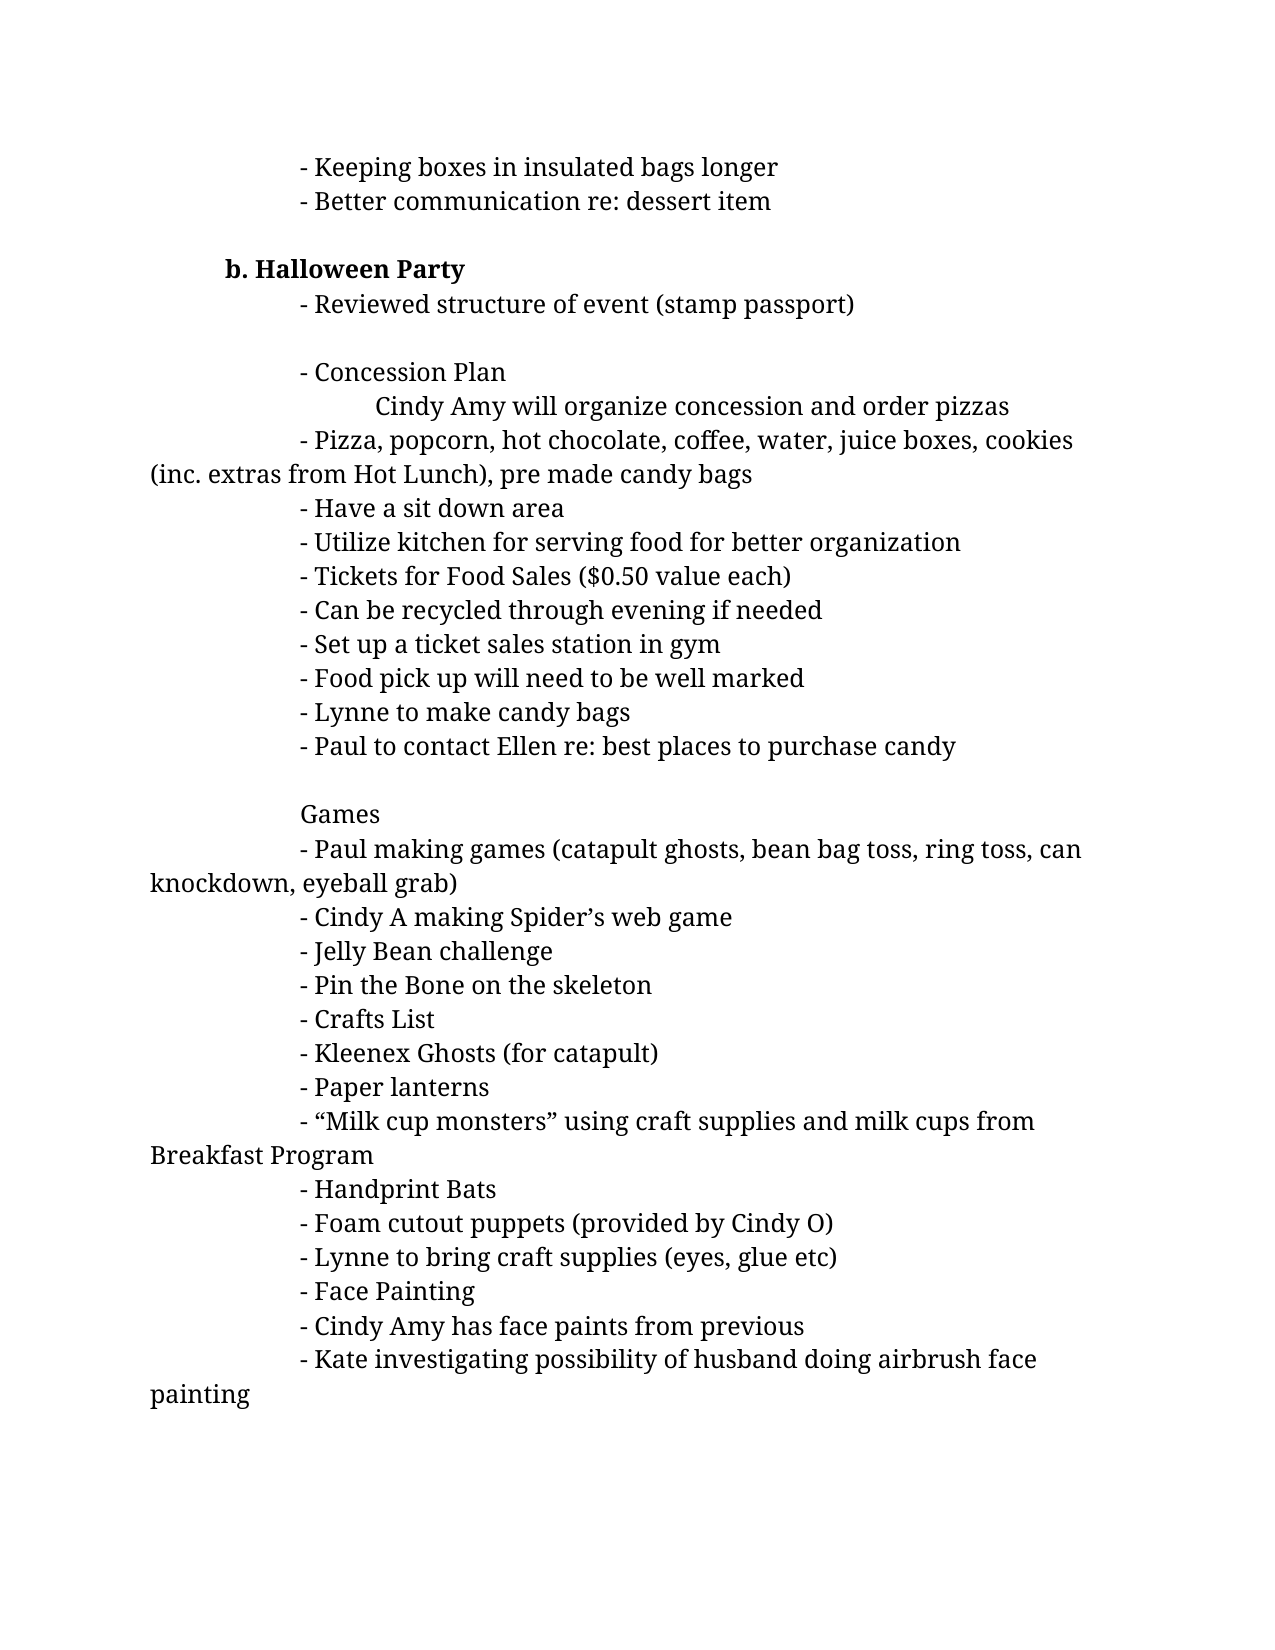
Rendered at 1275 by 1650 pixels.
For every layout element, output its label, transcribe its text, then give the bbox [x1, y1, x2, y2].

text - Food pick up will need to be well marked [150, 661, 1125, 695]
text - Paul making games (catapult ghosts, bean bag toss, ring toss, can knockdown, eyeball grab) [150, 831, 1125, 899]
text - Cindy A making Spider’s web game [150, 899, 1125, 933]
text - Better communication re: dessert item [150, 184, 1125, 218]
text b. Halloween Party [150, 252, 1125, 286]
text - Kleenex Ghosts (for catapult) [150, 1036, 1125, 1070]
text - Lynne to bring craft supplies (eyes, glue etc) [150, 1240, 1125, 1274]
text - Cindy Amy has face paints from previous [150, 1308, 1125, 1342]
text - Set up a ticket sales station in gym [150, 627, 1125, 661]
text - Pizza, popcorn, hot chocolate, coffee, water, juice boxes, cookies (inc. extras from Hot Lunch), pre made candy bags [150, 422, 1125, 491]
text - Utilize kitchen for serving food for better organization [150, 525, 1125, 559]
text - Concession Plan [150, 354, 1125, 388]
text - “Milk cup monsters” using craft supplies and milk cups from Breakfast Program [150, 1104, 1125, 1172]
text - Jelly Bean challenge [150, 933, 1125, 967]
text Games [150, 797, 1125, 831]
text Cindy Amy will organize concession and order pizzas [150, 388, 1125, 422]
text - Can be recycled through evening if needed [150, 593, 1125, 627]
text - Reviewed structure of event (stamp passport) [150, 286, 1125, 320]
text - Have a sit down area [150, 491, 1125, 525]
text - Paul to contact Ellen re: best places to purchase candy [150, 729, 1125, 763]
text - Handprint Bats [150, 1172, 1125, 1206]
text - Kate investigating possibility of husband doing airbrush face painting [150, 1342, 1125, 1410]
text - Pin the Bone on the skeleton [150, 967, 1125, 1002]
text - Crafts List [150, 1002, 1125, 1036]
text - Lynne to make candy bags [150, 695, 1125, 729]
text - Tickets for Food Sales ($0.50 value each) [150, 559, 1125, 593]
text - Foam cutout puppets (provided by Cindy O) [150, 1206, 1125, 1240]
text - Keeping boxes in insulated bags longer [150, 150, 1125, 184]
text - Face Painting [150, 1274, 1125, 1308]
text - Paper lanterns [150, 1070, 1125, 1104]
